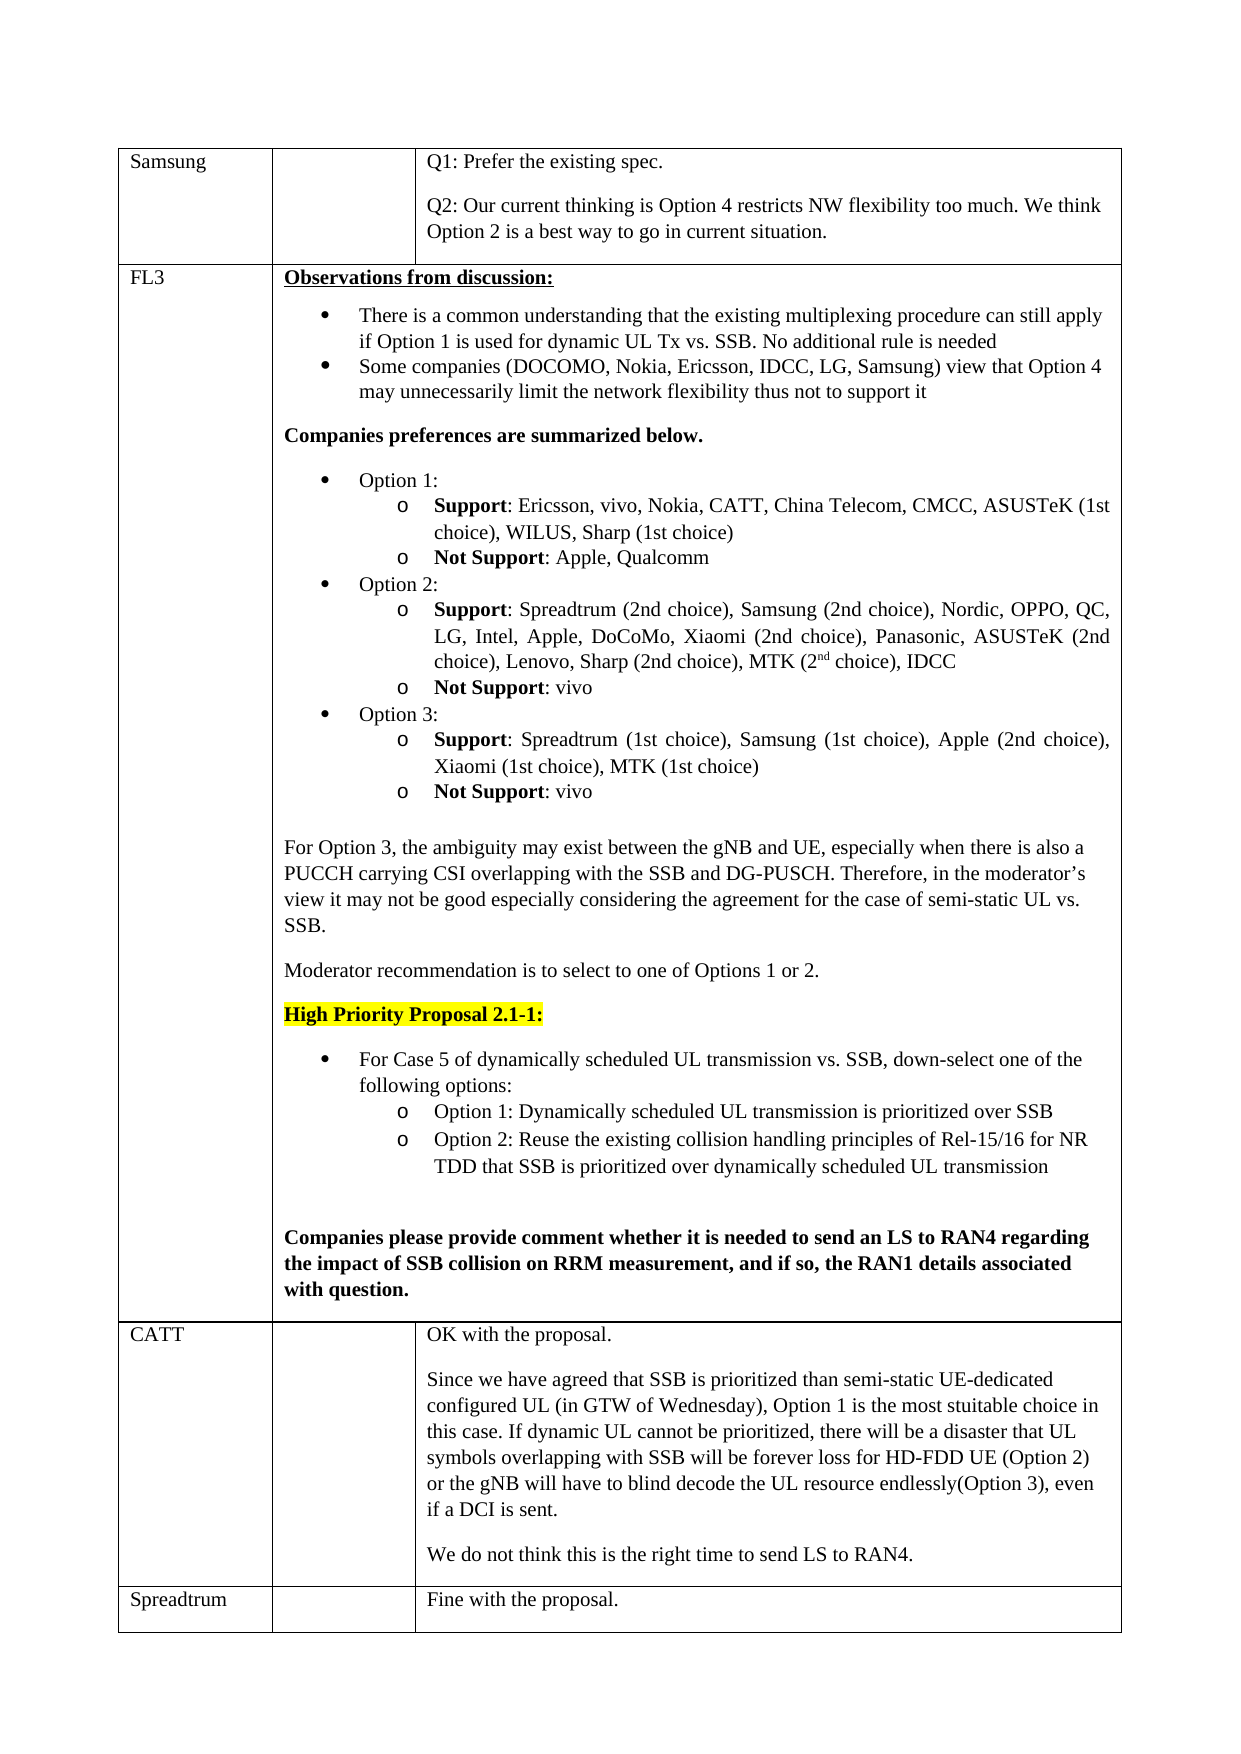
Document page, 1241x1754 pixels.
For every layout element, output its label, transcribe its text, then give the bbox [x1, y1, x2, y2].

table_cell Q1: Prefer the existing spec. Q2: Our current thinking is Option 4 restricts NW flexibility too much. We think Option 2 is a best way to go in current situation. [416, 149, 1121, 264]
table_cell [273, 149, 415, 264]
table_cell Observations from discussion: There is a common understanding that the existing multiplexing procedure can still apply if Option 1 is used for dynamic UL Tx vs. SSB. No additional rule is needed Some companies (DOCOMO, Nokia, Ericsson, IDCC, LG, Samsung) view that Option 4 may unnecessarily limit the network flexibility thus not to support it Companies preferences are summarized below. Option 1: Support: Ericsson, vivo, Nokia, CATT, China Telecom, CMCC, ASUSTeK (1st choice), WILUS, Sharp (1st choice) Not Support: Apple, Qualcomm Option 2: Support: Spreadtrum (2nd choice), Samsung (2nd choice), Nordic, OPPO, QC, LG, Intel, Apple, DoCoMo, Xiaomi (2nd choice), Panasonic, ASUSTeK (2nd choice), Lenovo, Sharp (2nd choice), MTK (2nd choice), IDCC Not Support: vivo Option 3: Support: Spreadtrum (1st choice), Samsung (1st choice), Apple (2nd choice), Xiaomi (1st choice), MTK (1st choice) Not Support: vivo For Option 3, the ambiguity may exist between the gNB and UE, especially when there is also a PUCCH carrying CSI overlapping with the SSB and DG-PUSCH. Therefore, in the moderator’s view it may not be good especially considering the agreement for the case of semi-static UL vs. SSB. Moderator recommendation is to select to one of Options 1 or 2. High Priority Proposal 2.1-1: For Case 5 of dynamically scheduled UL transmission vs. SSB, down-select one of the following options: Option 1: Dynamically scheduled UL transmission is prioritized over SSB Option 2: Reuse the existing collision handling principles of Rel-15/16 for NR TDD that SSB is prioritized over dynamically scheduled UL transmission Companies please provide comment whether it is needed to send an LS to RAN4 regarding the impact of SSB collision on RRM measurement, and if so, the RAN1 details associated with question. [273, 265, 1121, 1321]
table_cell [273, 1323, 415, 1586]
table_cell Samsung [119, 149, 272, 264]
table_cell FL3 [119, 265, 272, 1321]
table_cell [416, 1587, 1121, 1632]
table_cell [273, 1587, 415, 1632]
table_cell Spreadtrum [119, 1587, 272, 1632]
table_cell OK with the proposal. Since we have agreed that SSB is prioritized than semi-static UE-dedicated configured UL (in GTW of Wednesday), Option 1 is the most stuitable choice in this case. If dynamic UL cannot be prioritized, there will be a disaster that UL symbols overlapping with SSB will be forever loss for HD-FDD UE (Option 2) or the gNB will have to blind decode the UL resource endlessly(Option 3), even if a DCI is sent. We do not think this is the right time to send LS to RAN4. [416, 1323, 1121, 1586]
table_cell CATT [119, 1323, 272, 1586]
